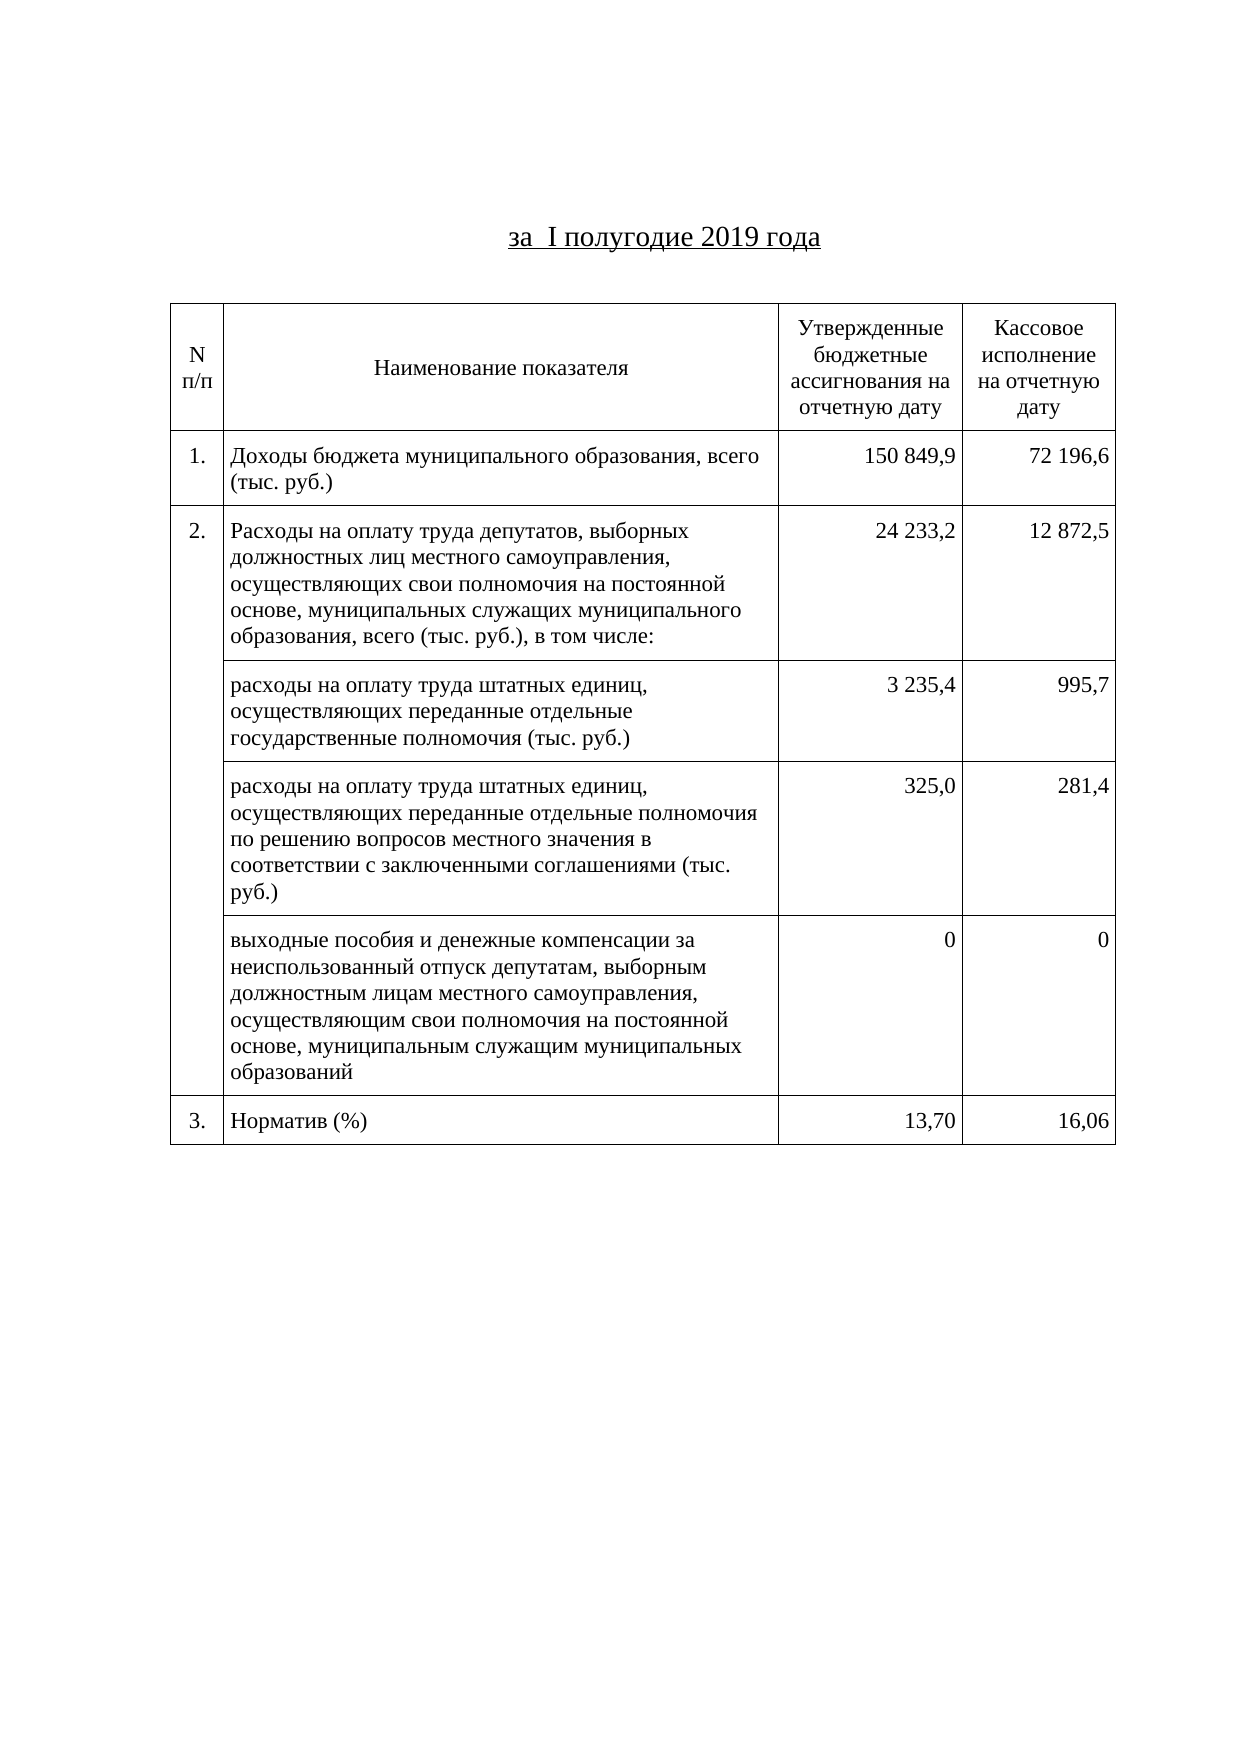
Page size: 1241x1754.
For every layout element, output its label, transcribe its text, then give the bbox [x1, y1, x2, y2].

table_header Утвержденные бюджетные ассигнования на отчетную дату [779, 304, 962, 430]
table_cell 281,4 [963, 762, 1115, 915]
table_header N п/п [171, 304, 223, 430]
table_cell 12 872,5 [963, 506, 1115, 659]
table_cell Доходы бюджета муниципального образования, всего (тыс. руб.) [224, 431, 778, 505]
table_cell 24 233,2 [779, 506, 962, 659]
table_cell Расходы на оплату труда депутатов, выборных должностных лиц местного самоуправления, осуществляющих свои полномочия на постоянной основе, муниципальных служащих муниципального образования, всего (тыс. руб.), в том числе: [224, 506, 778, 659]
table_cell Норматив (%) [224, 1096, 778, 1144]
table_cell 13,70 [779, 1096, 962, 1144]
text за I полугодие 2019 года [177, 219, 1152, 252]
table_cell 3. [171, 1096, 223, 1144]
table_header Кассовое исполнение на отчетную дату [963, 304, 1115, 430]
table_cell расходы на оплату труда штатных единиц, осуществляющих переданные отдельные полномочия по решению вопросов местного значения в соответствии с заключенными соглашениями (тыс. руб.) [224, 762, 778, 915]
table_cell расходы на оплату труда штатных единиц, осуществляющих переданные отдельные государственные полномочия (тыс. руб.) [224, 661, 778, 761]
table_cell 16,06 [963, 1096, 1115, 1144]
table_cell 325,0 [779, 762, 962, 915]
table_cell 3 235,4 [779, 661, 962, 761]
table_cell 0 [963, 916, 1115, 1095]
table_cell 0 [779, 916, 962, 1095]
table_cell 995,7 [963, 661, 1115, 761]
table_cell 72 196,6 [963, 431, 1115, 505]
table_header Наименование показателя [224, 304, 778, 430]
table_cell 1. [171, 431, 223, 505]
table_cell выходные пособия и денежные компенсации за неиспользованный отпуск депутатам, выборным должностным лицам местного самоуправления, осуществляющим свои полномочия на постоянной основе, муниципальным служащим муниципальных образований [224, 916, 778, 1095]
table_cell 150 849,9 [779, 431, 962, 505]
table_cell 2. [171, 506, 223, 1095]
